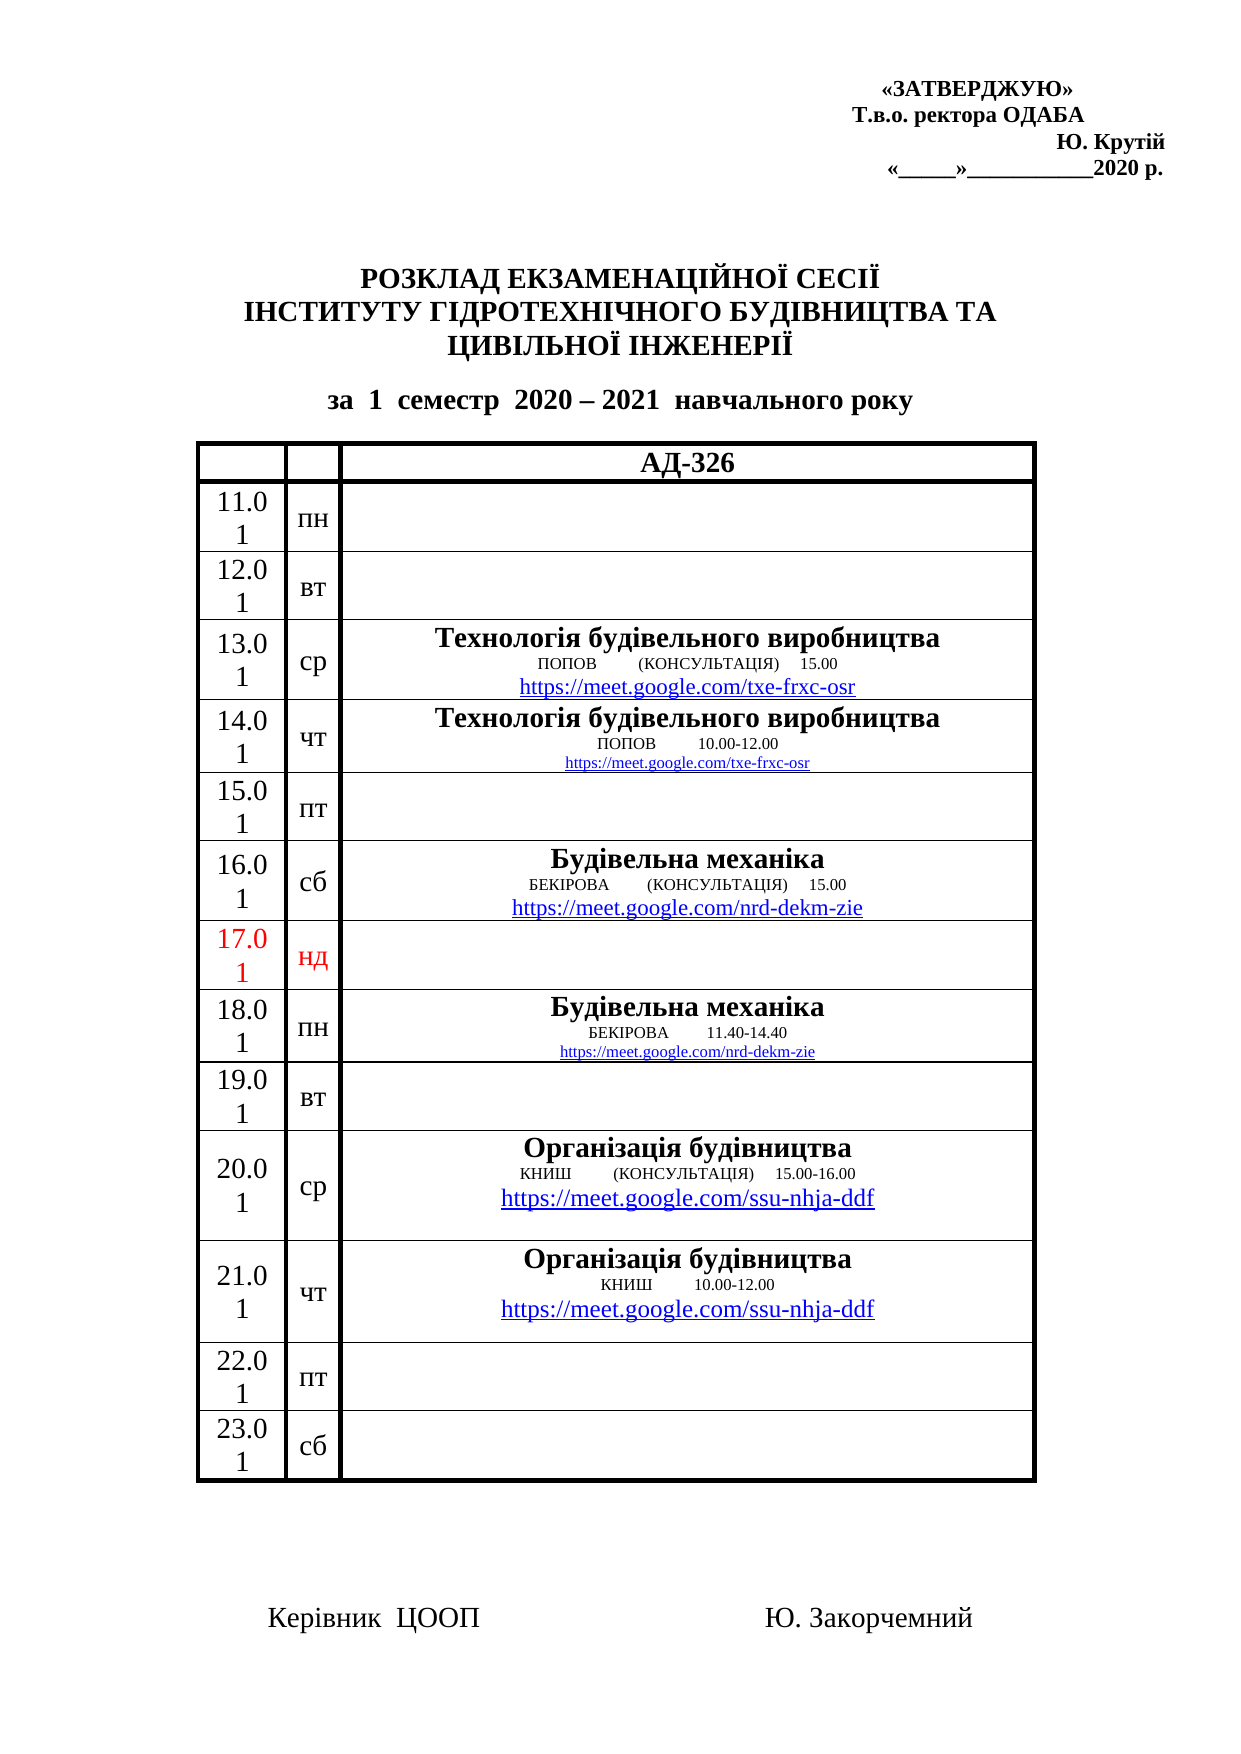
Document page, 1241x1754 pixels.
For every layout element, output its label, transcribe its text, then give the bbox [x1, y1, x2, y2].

table_cell 22.01 [200, 1343, 284, 1410]
table_cell пн [288, 484, 338, 551]
table_cell 21.01 [200, 1241, 284, 1342]
table_cell Технологія будівельного виробництва ПОПОВ (КОНСУЛЬТАЦІЯ) 15.00 https://meet.google.com/txe-frxc-osr [343, 620, 1032, 699]
table_cell вт [288, 552, 338, 619]
text Т.в.о. ректора ОДАБА [75, 101, 1165, 128]
table_cell ср [288, 620, 338, 699]
text РОЗКЛАД ЕКЗАМЕНАЦІЙНОЇ СЕСІЇ [75, 261, 1165, 294]
table_cell вт [288, 1063, 338, 1129]
table_cell [343, 552, 1032, 619]
table_cell Технологія будівельного виробництва ПОПОВ 10.00-12.00 https://meet.google.com/txe-frxc-osr [343, 700, 1032, 772]
table_cell 20.01 [200, 1131, 284, 1240]
table_cell 14.01 [200, 700, 284, 772]
table_cell [343, 1343, 1032, 1410]
table_header АД-326 [343, 446, 1032, 479]
text за 1 семестр 2020 – 2021 навчального року [75, 382, 1165, 416]
table_header [288, 446, 338, 479]
table_cell сб [288, 1411, 338, 1478]
table_cell чт [288, 700, 338, 772]
table_cell Будівельна механіка БЕКІРОВА (КОНСУЛЬТАЦІЯ) 15.00 https://meet.google.com/nrd-dekm-zie [343, 841, 1032, 920]
table_cell Організація будівництва КНИШ (КОНСУЛЬТАЦІЯ) 15.00-16.00 https://meet.google.com/ssu-nhja-ddf [343, 1131, 1032, 1240]
text Керівник ЦООП Ю. Закорчемний [75, 1600, 1165, 1633]
table_cell пн [288, 990, 338, 1061]
table_cell [343, 484, 1032, 551]
text ЦИВІЛЬНОЇ ІНЖЕНЕРІЇ [75, 328, 1165, 362]
table_cell нд [288, 921, 338, 988]
table_cell 12.01 [200, 552, 284, 619]
table_cell [343, 773, 1032, 840]
table_cell [343, 1063, 1032, 1129]
table_cell 13.01 [200, 620, 284, 699]
text «_____»___________2020 р. [75, 154, 1165, 180]
table_cell пт [288, 1343, 338, 1410]
table_cell [343, 1411, 1032, 1478]
table_cell Будівельна механіка БЕКІРОВА 11.40-14.40 https://meet.google.com/nrd-dekm-zie [343, 990, 1032, 1061]
table_cell сб [288, 841, 338, 920]
table_cell 15.01 [200, 773, 284, 840]
table_header [200, 446, 284, 479]
table_cell [343, 921, 1032, 988]
text ІНСТИТУТУ ГІДРОТЕХНІЧНОГО БУДІВНИЦТВА ТА [75, 294, 1165, 328]
text Ю. Крутій [75, 128, 1165, 154]
table_cell Організація будівництва КНИШ 10.00-12.00 https://meet.google.com/ssu-nhja-ddf [343, 1241, 1032, 1342]
table_cell 23.01 [200, 1411, 284, 1478]
table_cell чт [288, 1241, 338, 1342]
table_cell 18.01 [200, 990, 284, 1061]
table_cell пт [288, 773, 338, 840]
table_cell 17.01 [200, 921, 284, 988]
table_cell ср [288, 1131, 338, 1240]
table_cell 16.01 [200, 841, 284, 920]
table_cell 19.01 [200, 1063, 284, 1129]
table_cell 11.01 [200, 484, 284, 551]
text «ЗАТВЕРДЖУЮ» [75, 75, 1165, 101]
